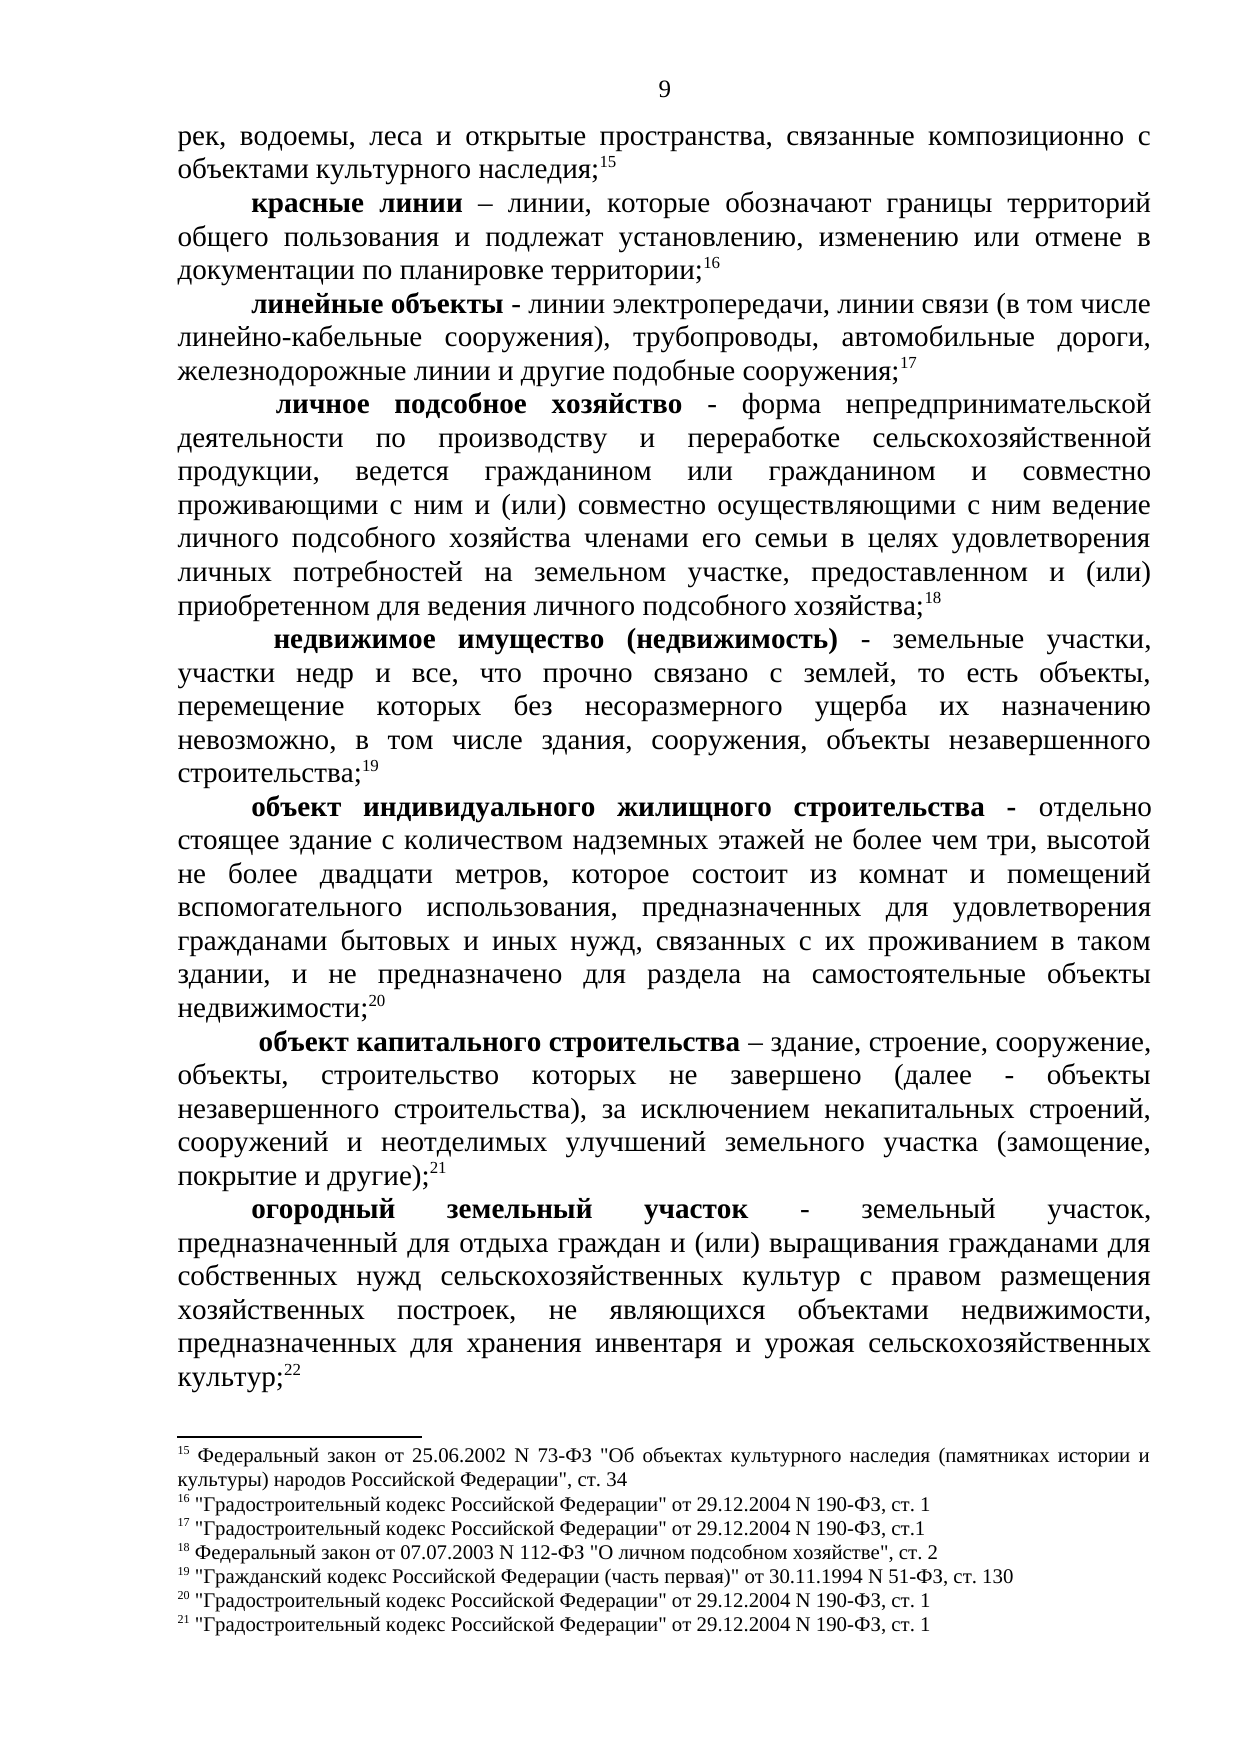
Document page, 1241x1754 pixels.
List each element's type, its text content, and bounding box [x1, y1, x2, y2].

text недвижимое имущество (недвижимость) - земельные участки, участки недр и все, что прочно связано с землей, то есть объекты, перемещение которых без несоразмерного ущерба их назначению невозможно, в том числе здания, сооружения, объекты незавершенного строительства; [177, 621, 1152, 789]
text красные линии – линии, которые обозначают границы территорий общего пользования и подлежат установлению, изменению или отмене в документации по планировке территории; [177, 185, 1152, 286]
text личное подсобное хозяйство - форма непредпринимательской деятельности по производству и переработке сельскохозяйственной продукции, ведется гражданином или гражданином и совместно проживающими с ним и (или) совместно осуществляющими с ним ведение личного подсобного хозяйства членами его семьи в целях удовлетворения личных потребностей на земельном участке, предоставленном и (или) приобретенном для ведения личного подсобного хозяйства; [177, 386, 1152, 621]
text огородный земельный участок - земельный участок, предназначенный для отдыха граждан и (или) выращивания гражданами для собственных нужд сельскохозяйственных культур с правом размещения хозяйственных построек, не являющихся объектами недвижимости, предназначенных для хранения инвентаря и урожая сельскохозяйственных культур; [177, 1191, 1152, 1393]
text объект индивидуального жилищного строительства - отдельно стоящее здание с количеством надземных этажей не более чем три, высотой не более двадцати метров, которое состоит из комнат и помещений вспомогательного использования, предназначенных для удовлетворения гражданами бытовых и иных нужд, связанных с их проживанием в таком здании, и не предназначено для раздела на самостоятельные объекты недвижимости; [177, 789, 1152, 1024]
text объект капитального строительства – здание, строение, сооружение, объекты, строительство которых не завершено (далее - объекты незавершенного строительства), за исключением некапитальных строений, сооружений и неотделимых улучшений земельного участка (замощение, покрытие и другие); [177, 1024, 1152, 1191]
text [177, 118, 1152, 185]
text линейные объекты - линии электропередачи, линии связи (в том числе линейно-кабельные сооружения), трубопроводы, автомобильные дороги, железнодорожные линии и другие подобные сооружения; [177, 286, 1152, 386]
